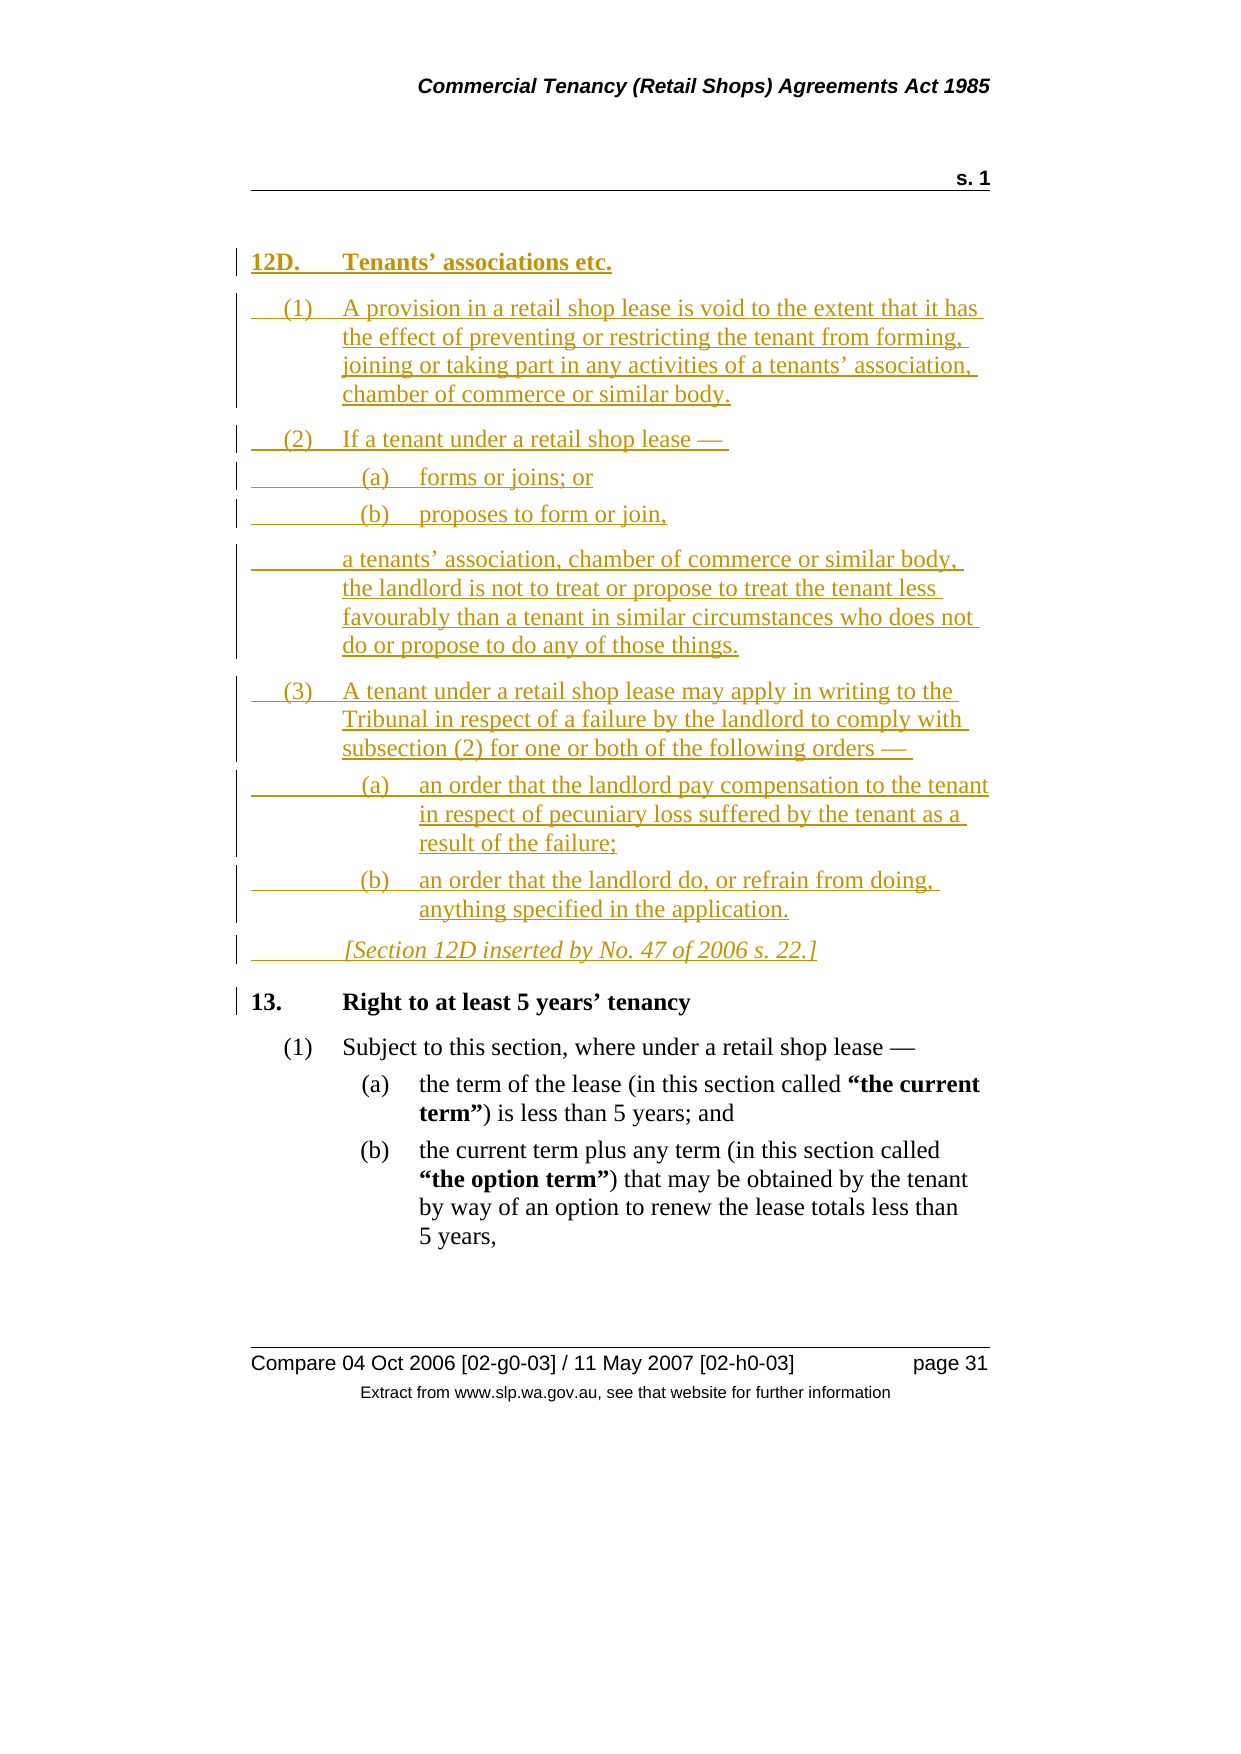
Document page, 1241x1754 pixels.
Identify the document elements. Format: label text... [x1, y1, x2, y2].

text (b) the current term plus any term (in this section called “the option term”) that may be obtained by the tenant by way of an option to renew the lease totals less than 5 years, [251, 1135, 990, 1250]
subtitle 13. Right to at least 5 years’ tenancy [251, 987, 990, 1015]
text (1) Subject to this section, where under a retail shop lease — [251, 1032, 990, 1061]
text (a) the term of the lease (in this section called “the current term”) is less than 5 years; and [251, 1069, 990, 1127]
